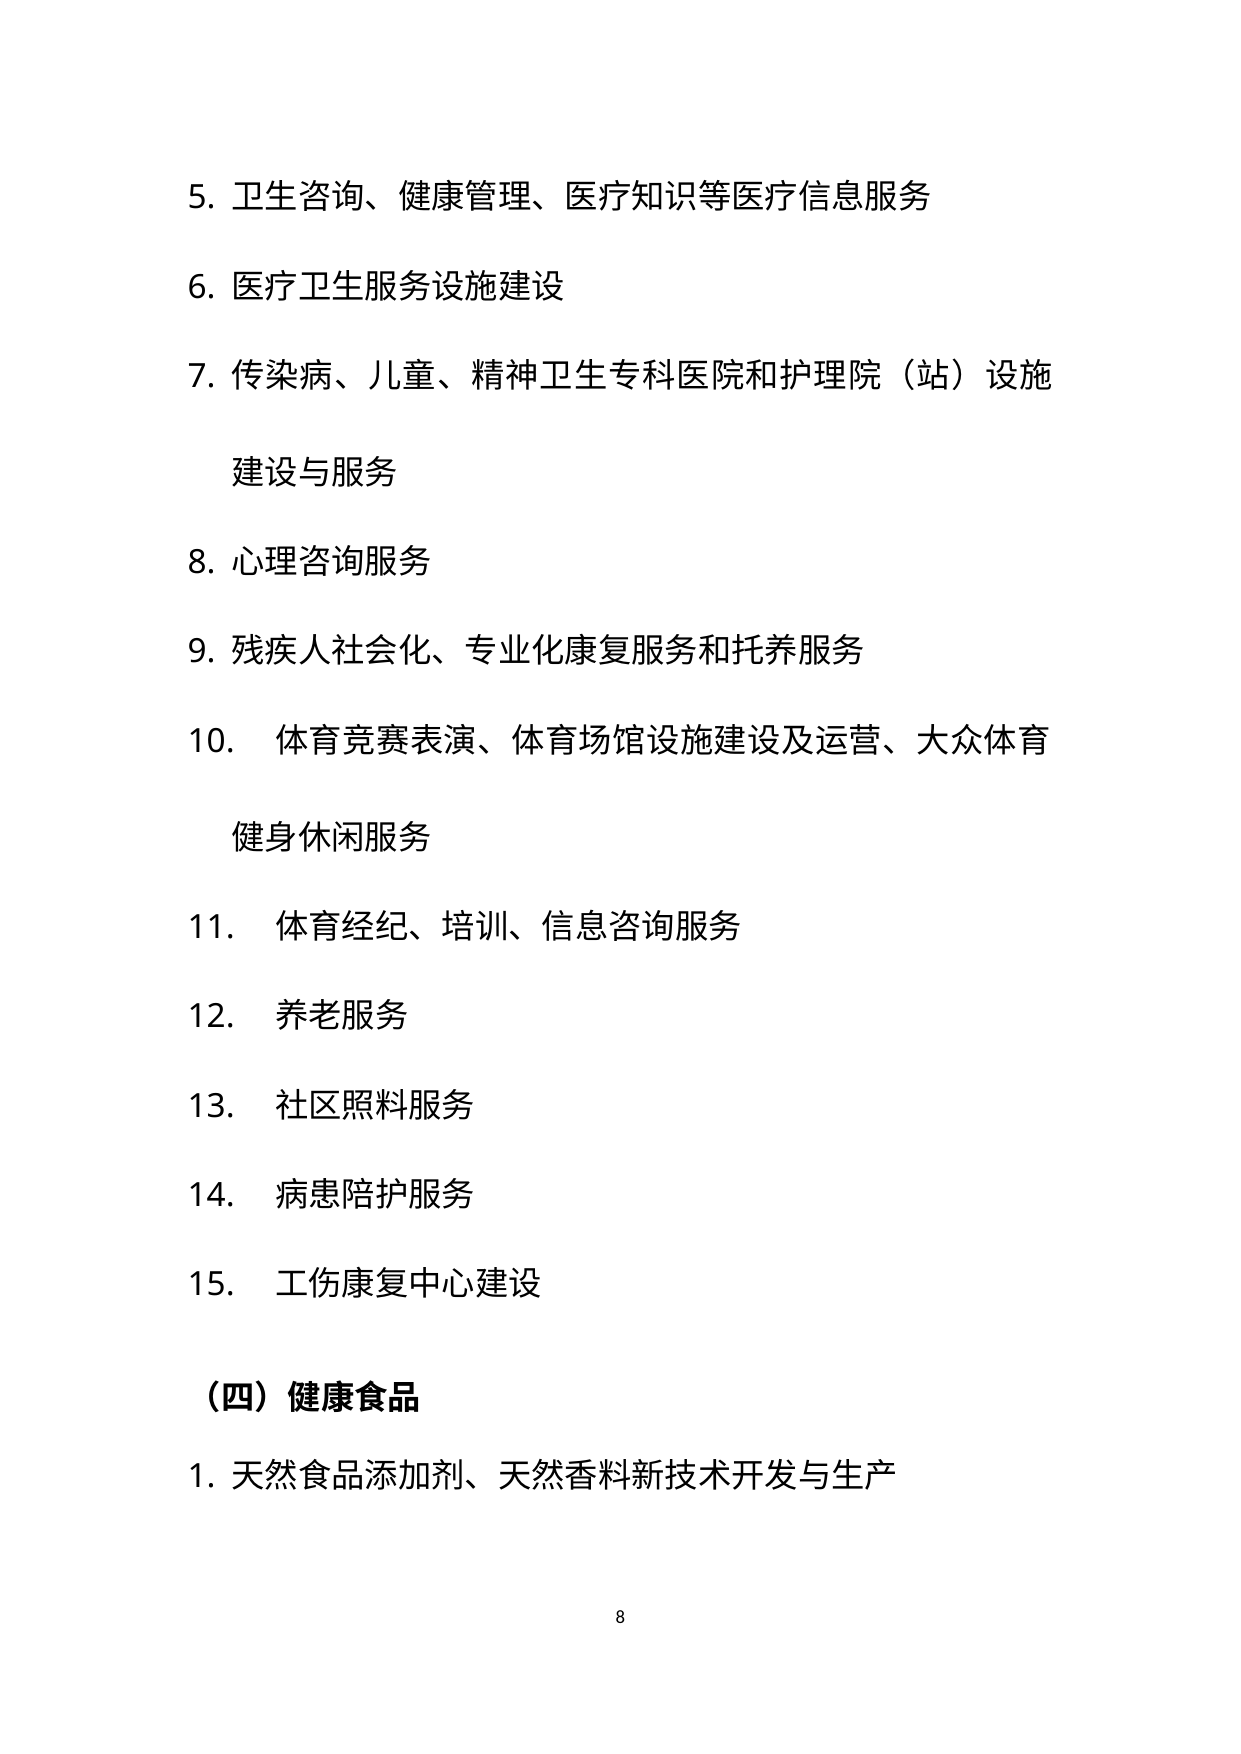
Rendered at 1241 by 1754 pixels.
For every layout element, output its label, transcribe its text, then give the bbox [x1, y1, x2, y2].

list 卫生咨询、健康管理、医疗知识等医疗信息服务 [187, 162, 1053, 227]
list 医疗卫生服务设施建设 [187, 251, 1053, 316]
list 天然食品添加剂、天然香料新技术开发与生产 [187, 1440, 1053, 1505]
list 传染病、儿童、精神卫生专科医院和护理院（站）设施建设与服务 [187, 340, 1053, 503]
list 病患陪护服务 [187, 1159, 1053, 1224]
subtitle （四）健康食品 [187, 1363, 1053, 1428]
list 体育经纪、培训、信息咨询服务 [187, 892, 1053, 957]
list 养老服务 [187, 981, 1053, 1046]
list 残疾人社会化、专业化康复服务和托养服务 [187, 616, 1053, 681]
list 工伤康复中心建设 [187, 1248, 1053, 1313]
list 社区照料服务 [187, 1070, 1053, 1135]
list 心理咨询服务 [187, 527, 1053, 592]
list 体育竞赛表演、体育场馆设施建设及运营、大众体育健身休闲服务 [187, 705, 1053, 868]
